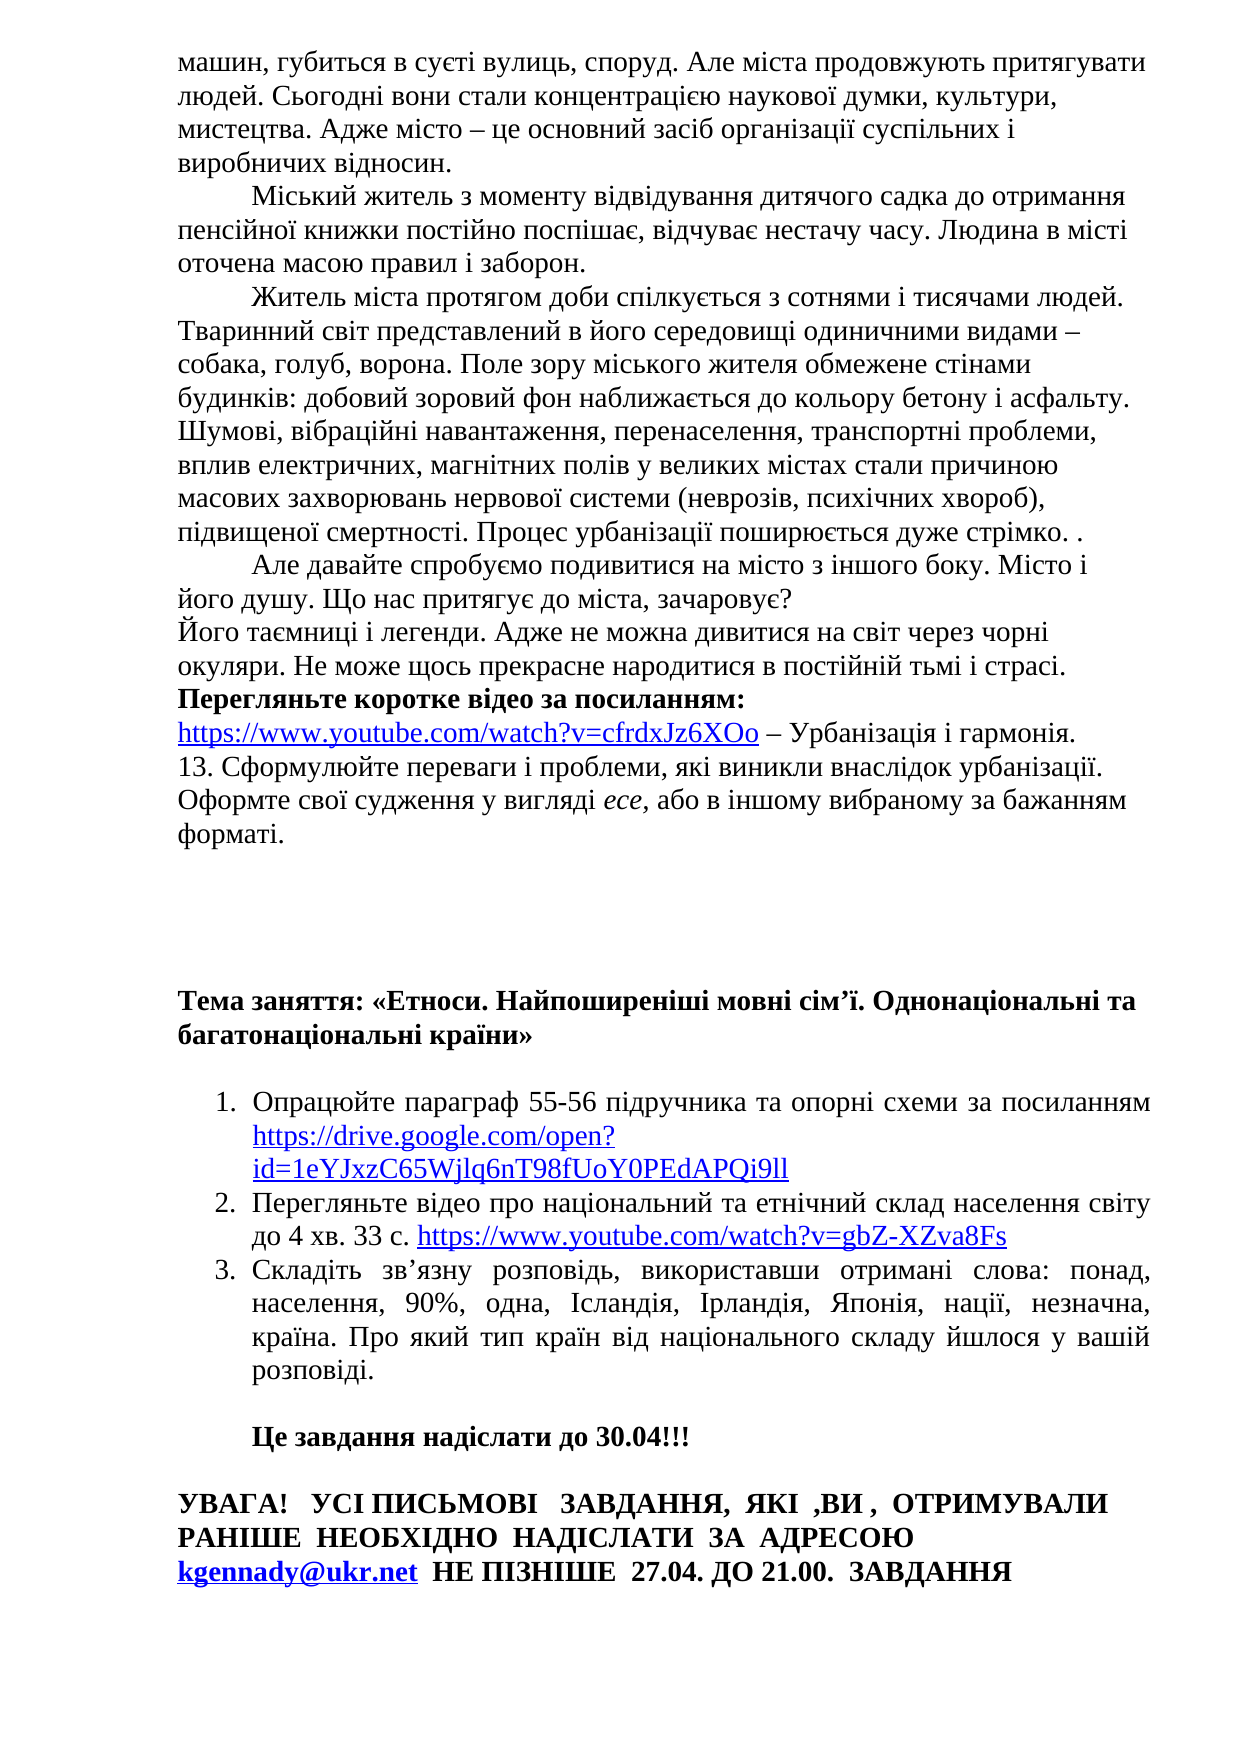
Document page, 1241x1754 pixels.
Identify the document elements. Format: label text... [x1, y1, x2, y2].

text https://www.youtube.com/watch?v=cfrdxJz6XOo – Урбанізація і гармонія. [177, 715, 1152, 749]
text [177, 44, 1152, 178]
list Це завдання надіслати до 30.04!!! [252, 1419, 1152, 1453]
list Опрацюйте параграф 55-56 підручника та опорні схеми за посиланням https://drive.google.com/open?id=1eYJxzC65Wjlq6nT98fUoY0PEdAPQi9ll [215, 1084, 1152, 1185]
text Тема заняття: «Етноси. Найпоширеніші мовні сім’ї. Однонаціональні та багатонаціональні країни» [177, 983, 1152, 1051]
text Але давайте спробуємо подивитися на місто з іншого боку. Місто і його душу. Що нас притягує до міста, зачаровує? [177, 547, 1152, 614]
text Його таємниці і легенди. Адже не можна дивитися на світ через чорні окуляри. Не може щось прекрасне народитися в постійній тьмі і страсі. [177, 614, 1152, 682]
text Міський житель з моменту відвідування дитячого садка до отримання пенсійної книжки постійно поспішає, відчуває нестачу часу. Людина в місті оточена масою правил і заборон. [177, 178, 1152, 279]
list Складіть зв’язну розповідь, використавши отримані слова: понад, населення, 90%, одна, Ісландія, Ірландія, Японія, нації, незначна, країна. Про який тип країн від національного складу йшлося у вашій розповіді. [214, 1252, 1152, 1386]
text Житель міста протягом доби спілкується з сотнями і тисячами людей. Тваринний світ представлений в його середовищі одиничними видами – собака, голуб, ворона. Поле зору міського жителя обмежене стінами будинків: добовий зоровий фон наближається до кольору бетону і асфальту. Шумові, вібраційні навантаження, перенаселення, транспортні проблеми, вплив електричних, магнітних полів у великих містах стали причиною масових захворювань нервової системи (неврозів, психічних хвороб), підвищеної смертності. Процес урбанізації поширюється дуже стрімко. . [177, 279, 1152, 547]
text 13. Сформулюйте переваги і проблеми, які виникли внаслідок урбанізації. Оформте свої судження у вигляді есе, або в іншому вибраному за бажанням форматі. [177, 749, 1152, 849]
list Перегляньте відео про національний та етнічний склад населення світу до 4 хв. 33 с. https://www.youtube.com/watch?v=gbZ-XZva8Fs [214, 1185, 1152, 1252]
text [177, 1487, 1152, 1587]
text Перегляньте коротке відео за посиланням: [177, 682, 1152, 715]
